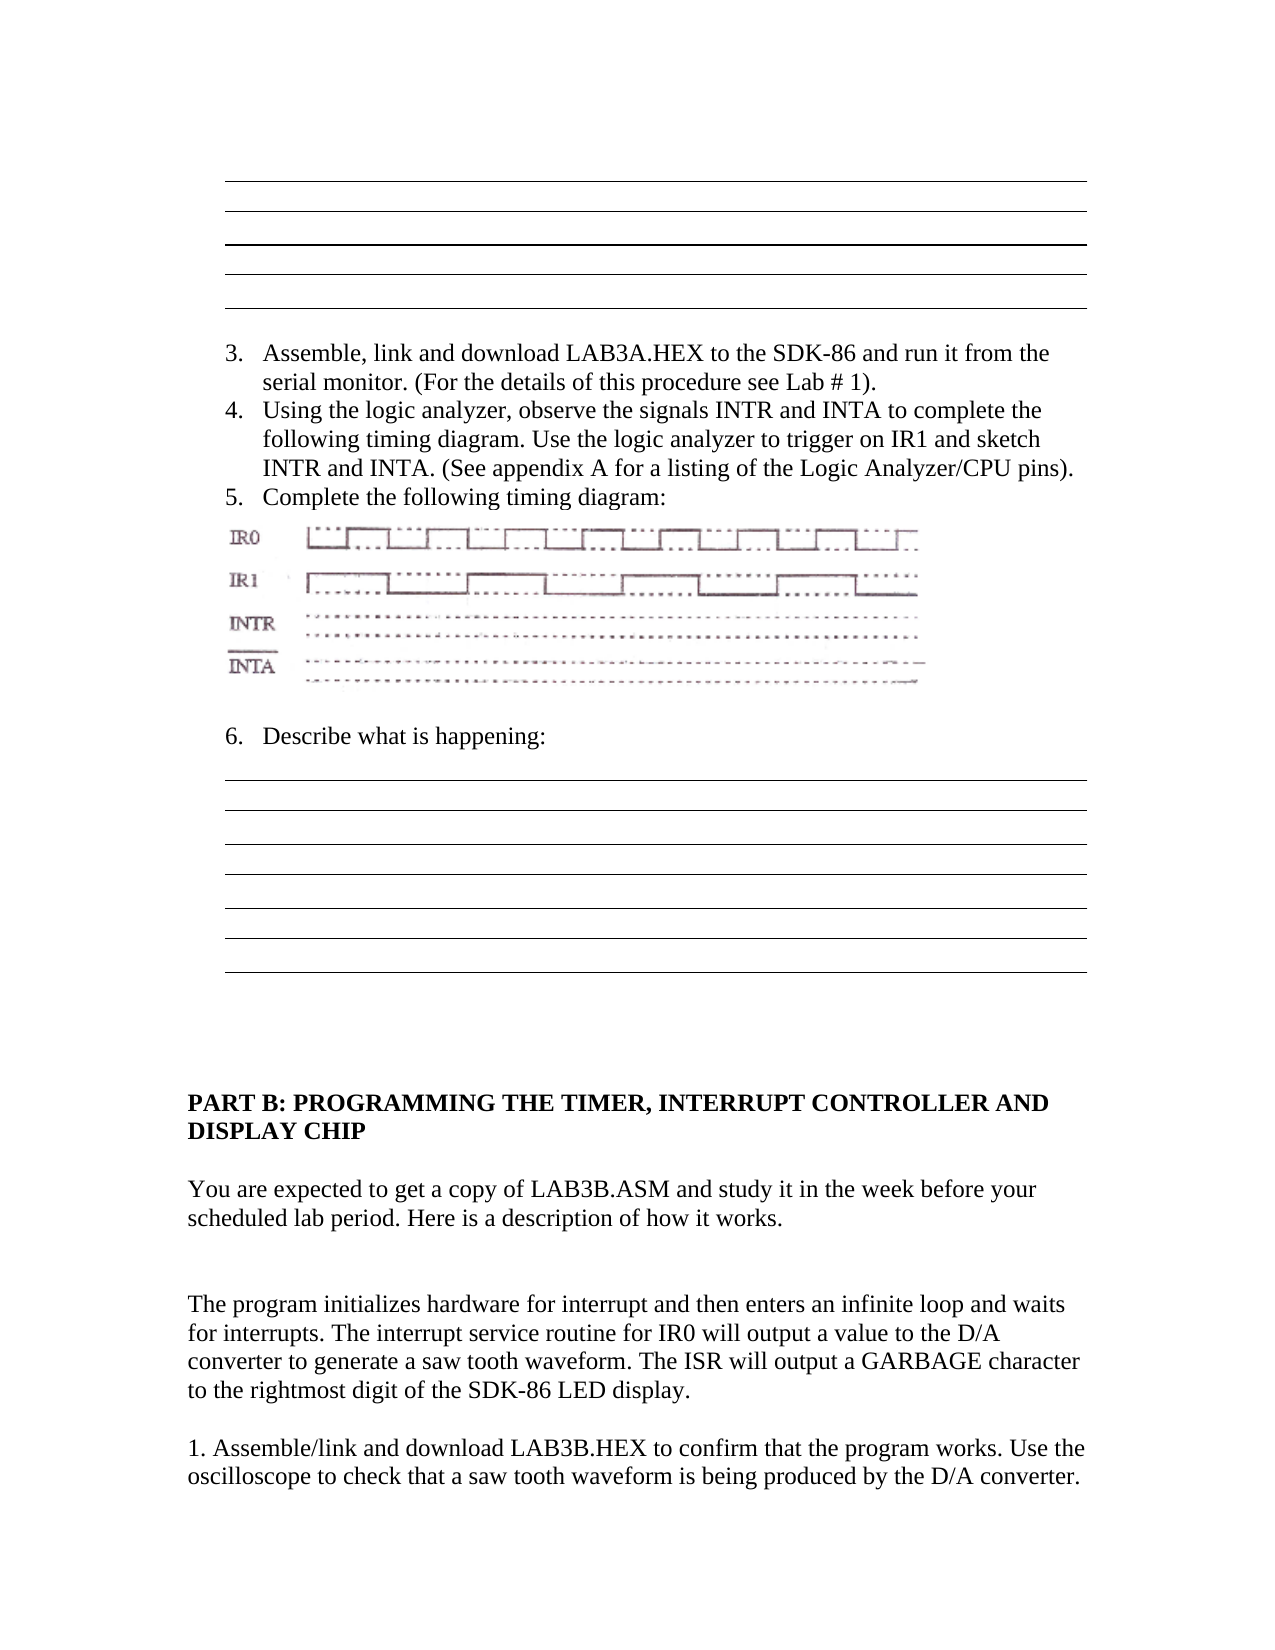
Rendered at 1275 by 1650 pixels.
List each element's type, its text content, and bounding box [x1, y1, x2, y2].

list Describe what is happening: [225, 721, 1087, 749]
list Using the logic analyzer, observe the signals INTR and to complete the following timing diagram. Use the logic analyzer to trigger on IR1 and sketch INTR and INTA. (See appendix A for a listing of the Logic Analyzer/CPU pins). [225, 396, 1087, 482]
list Assemble, link and download LAB3A.HEX to the SDK-86 and run it from the serial monitor. (For the details of this procedure see Lab # 1). [225, 338, 1087, 396]
text The program initializes hardware for interrupt and then enters an infinite loop and waits for interrupts. The interrupt service routine for IR0 will output a value to the D/A converter to generate a saw tooth waveform. The ISR will output a GARBAGE character to the rightmost digit of the SDK-86 LED display. [187, 1289, 1087, 1404]
text You are expected to get a copy of LAB3B.ASM and study it in the week before your scheduled lab period. Here is a description of how it works. [187, 1174, 1087, 1231]
list Complete the following timing diagram: [225, 482, 1087, 511]
text 1. Assemble/link and download LAB3B.HEX to confirm that the program works. Use the oscilloscope to check that a saw tooth waveform is being produced by the D/A converter. [187, 1433, 1087, 1490]
text PART B: PRAMMING THE TIMER, INTERRUPT CONTROLLER AND DISPLAY CHIP [187, 1088, 1087, 1145]
